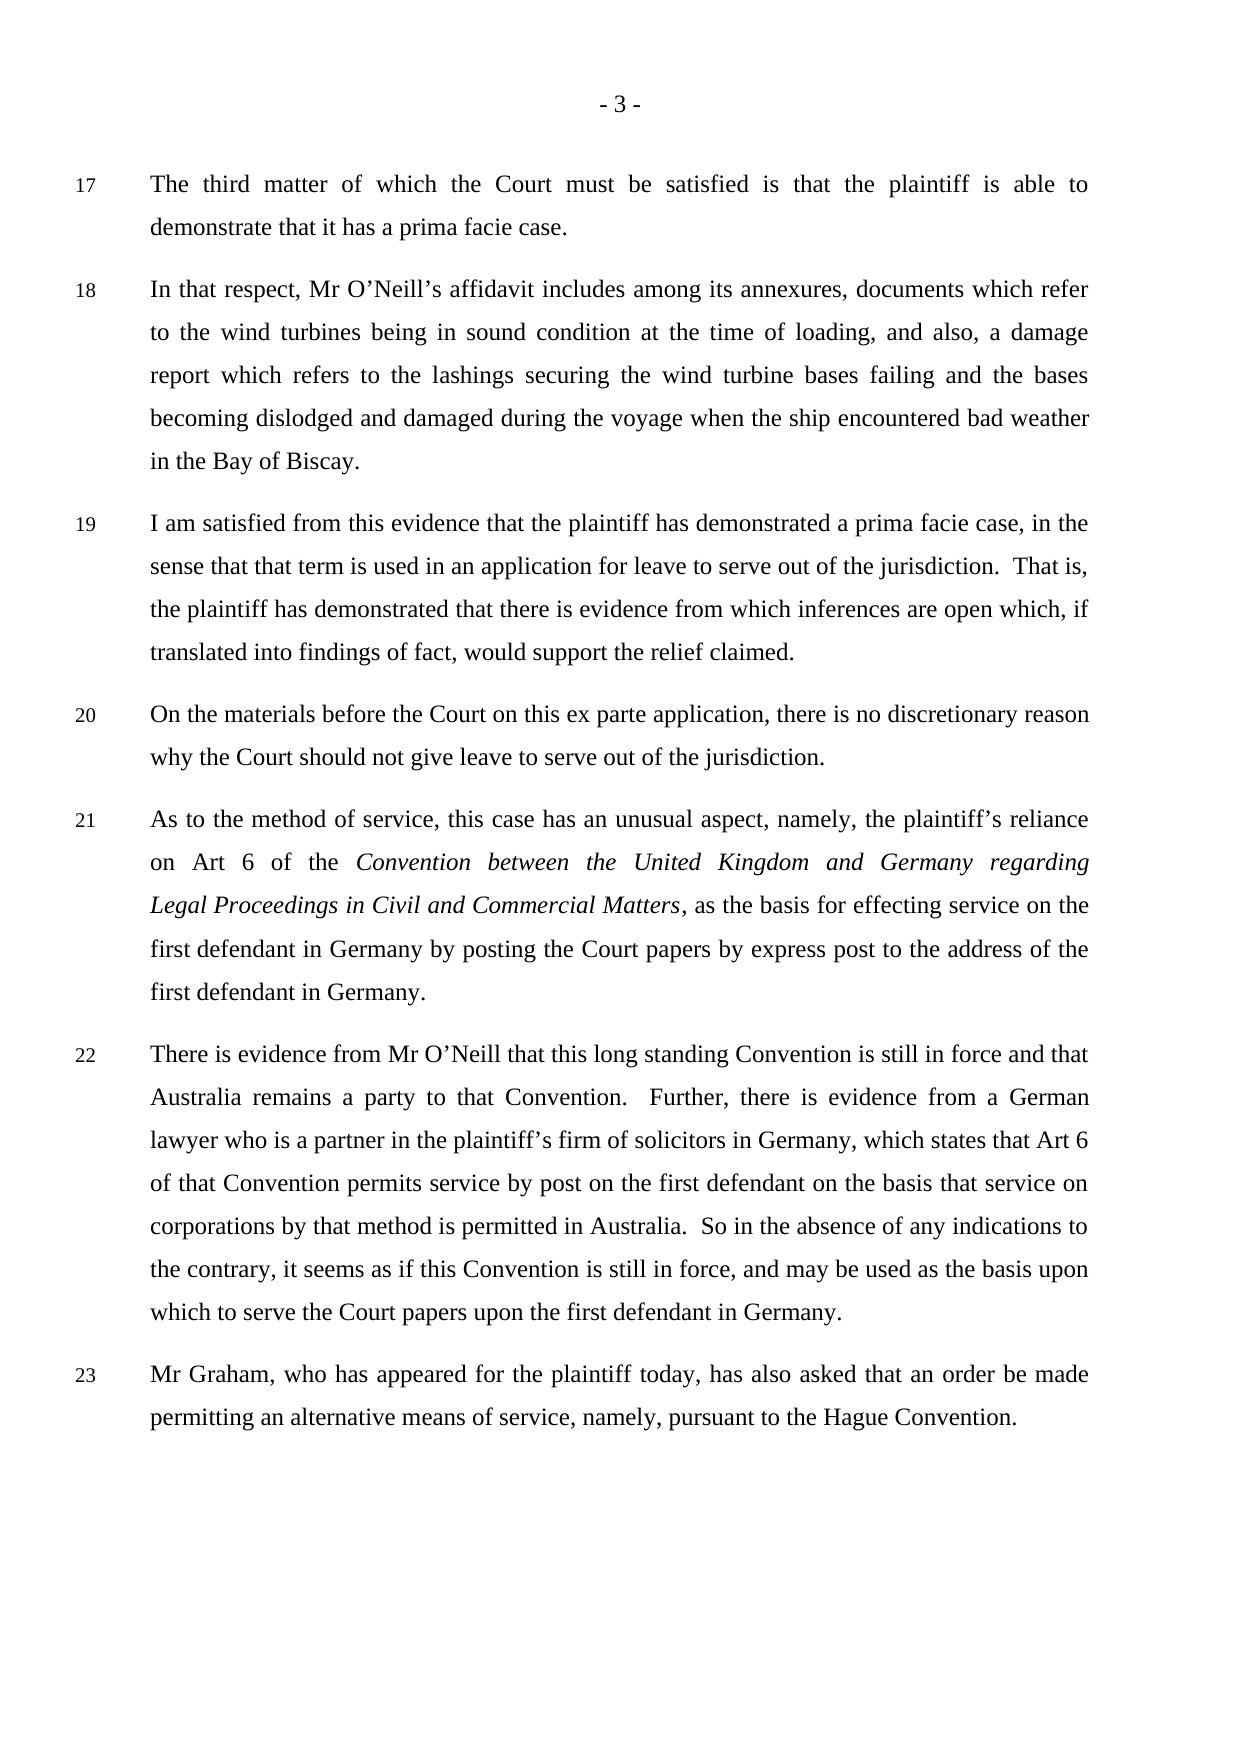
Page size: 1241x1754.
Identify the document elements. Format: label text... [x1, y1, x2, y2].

text There is evidence from Mr O’Neill that this long standing Convention is still in force and that Australia remains a party to that Convention. Further, there is evidence from a German lawyer who is a partner in the plaintiff’s firm of solicitors in Germany, which states that Art 6 of that Convention permits service by post on the first defendant on the basis that service on corporations by that method is permitted in Australia. So in the absence of any indications to the contrary, it seems as if this Convention is still in force, and may be used as the basis upon which to serve the Court papers upon the first defendant in Germany. [75, 1039, 1090, 1326]
text I am satisfied from this evidence that the plaintiff has demonstrated a prima facie case, in the sense that that term is used in an application for leave to serve out of the jurisdiction. That is, the plaintiff has demonstrated that there is evidence from which inferences are open which, if translated into findings of fact, would support the relief claimed. [75, 508, 1090, 666]
text The third matter of which the Court must be satisfied is that the plaintiff is able to demonstrate that it has a prima facie case. [75, 169, 1090, 241]
text As to the method of service, this case has an unusual aspect, namely, the plaintiff’s reliance on Art 6 of the Convention between the United Kingdom and Germany regarding Legal Proceedings in Civil and Commercial Matters, as the basis for effecting service on the first defendant in Germany by posting the Court papers by express post to the address of the first defendant in Germany. [75, 804, 1090, 1006]
text Mr Graham, who has appeared for the plaintiff today, has also asked that an order be made permitting an alternative means of service, namely, pursuant to the Hague Convention. [75, 1359, 1090, 1431]
text On the materials before the Court on this ex parte application, there is no discretionary reason why the Court should not give leave to serve out of the jurisdiction. [75, 699, 1090, 771]
text In that respect, Mr O’Neill’s affidavit includes among its annexures, documents which refer to the wind turbines being in sound condition at the time of loading, and also, a damage report which refers to the lashings securing the wind turbine bases failing and the bases becoming dislodged and damaged during the voyage when the ship encountered bad weather in the Bay of Biscay. [75, 274, 1090, 475]
